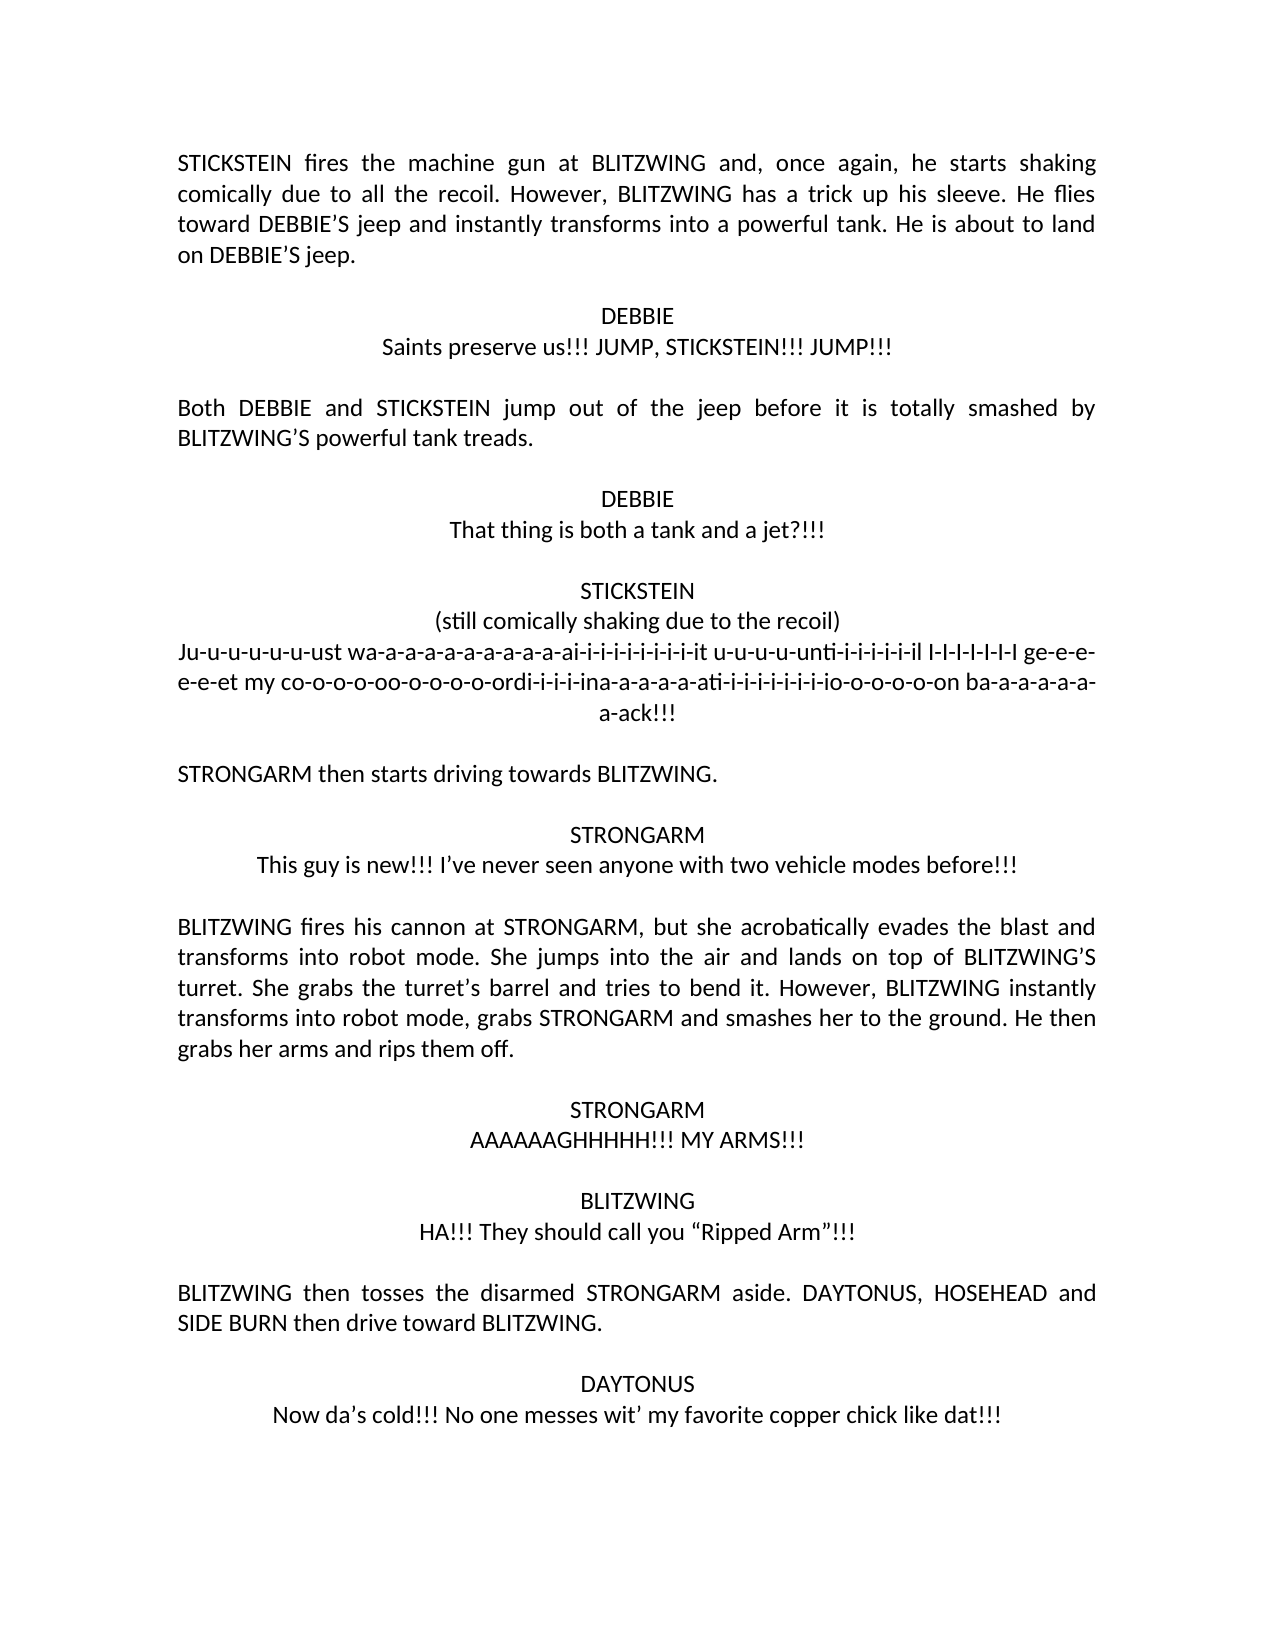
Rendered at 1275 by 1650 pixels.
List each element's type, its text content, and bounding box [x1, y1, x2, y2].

text DEBBIE [177, 300, 1098, 331]
text STRONGARM [177, 819, 1098, 849]
text DEBBIE [177, 483, 1098, 514]
text STICKSTEIN fires the machine gun at BLITZWING and, once again, he starts shaking comically due to all the recoil. However, BLITZWING has a trick up his sleeve. He flies toward DEBBIE’S jeep and instantly transforms into a powerful tank. He is about to land on DEBBIE’S jeep. [177, 148, 1098, 270]
text HA!!! They should call you “Ripped Arm”!!! [177, 1216, 1098, 1246]
text STRONGARM then starts driving towards BLITZWING. [177, 758, 1098, 788]
text Now da’s cold!!! No one messes wit’ my favorite copper chick like dat!!! [177, 1399, 1098, 1429]
text This guy is new!!! I’ve never seen anyone with two vehicle modes before!!! [177, 849, 1098, 880]
text (still comically shaking due to the recoil) [177, 605, 1098, 636]
text BLITZWING [177, 1185, 1098, 1216]
text STRONGARM AAAAAAGHHHHH!!! MY ARMS!!! [177, 1094, 1098, 1155]
text Saints preserve us!!! JUMP, STICKSTEIN!!! JUMP!!! [177, 331, 1098, 361]
text STICKSTEIN [177, 575, 1098, 605]
text BLITZWING then tosses the disarmed STRONGARM aside. DAYTONUS, HOSEHEAD and SIDE BURN then drive toward BLITZWING. [177, 1277, 1098, 1338]
text Ju-u-u-u-u-u-ust wa-a-a-a-a-a-a-a-a-a-ai-i-i-i-i-i-i-i-i-it u-u-u-u-unti-i-i-i-i-i-il I-I-I-I-I-I-I ge-e-e-e-e-et my co-o-o-o-oo-o-o-o-o-ordi-i-i-i-ina-a-a-a-a-ati-i-i-i-i-i-i-i-io-o-o-o-o-on ba-a-a-a-a-a-a-ack!!! [177, 636, 1098, 727]
text Both DEBBIE and STICKSTEIN jump out of the jeep before it is totally smashed by BLITZWING’S powerful tank treads. [177, 392, 1098, 453]
text DAYTONUS [177, 1368, 1098, 1399]
text That thing is both a tank and a jet?!!! [177, 514, 1098, 544]
text BLITZWING fires his cannon at STRONGARM, but she acrobatically evades the blast and transforms into robot mode. She jumps into the air and lands on top of BLITZWING’S turret. She grabs the turret’s barrel and tries to bend it. However, BLITZWING instantly transforms into robot mode, grabs STRONGARM and smashes her to the ground. He then grabs her arms and rips them off. [177, 911, 1098, 1063]
